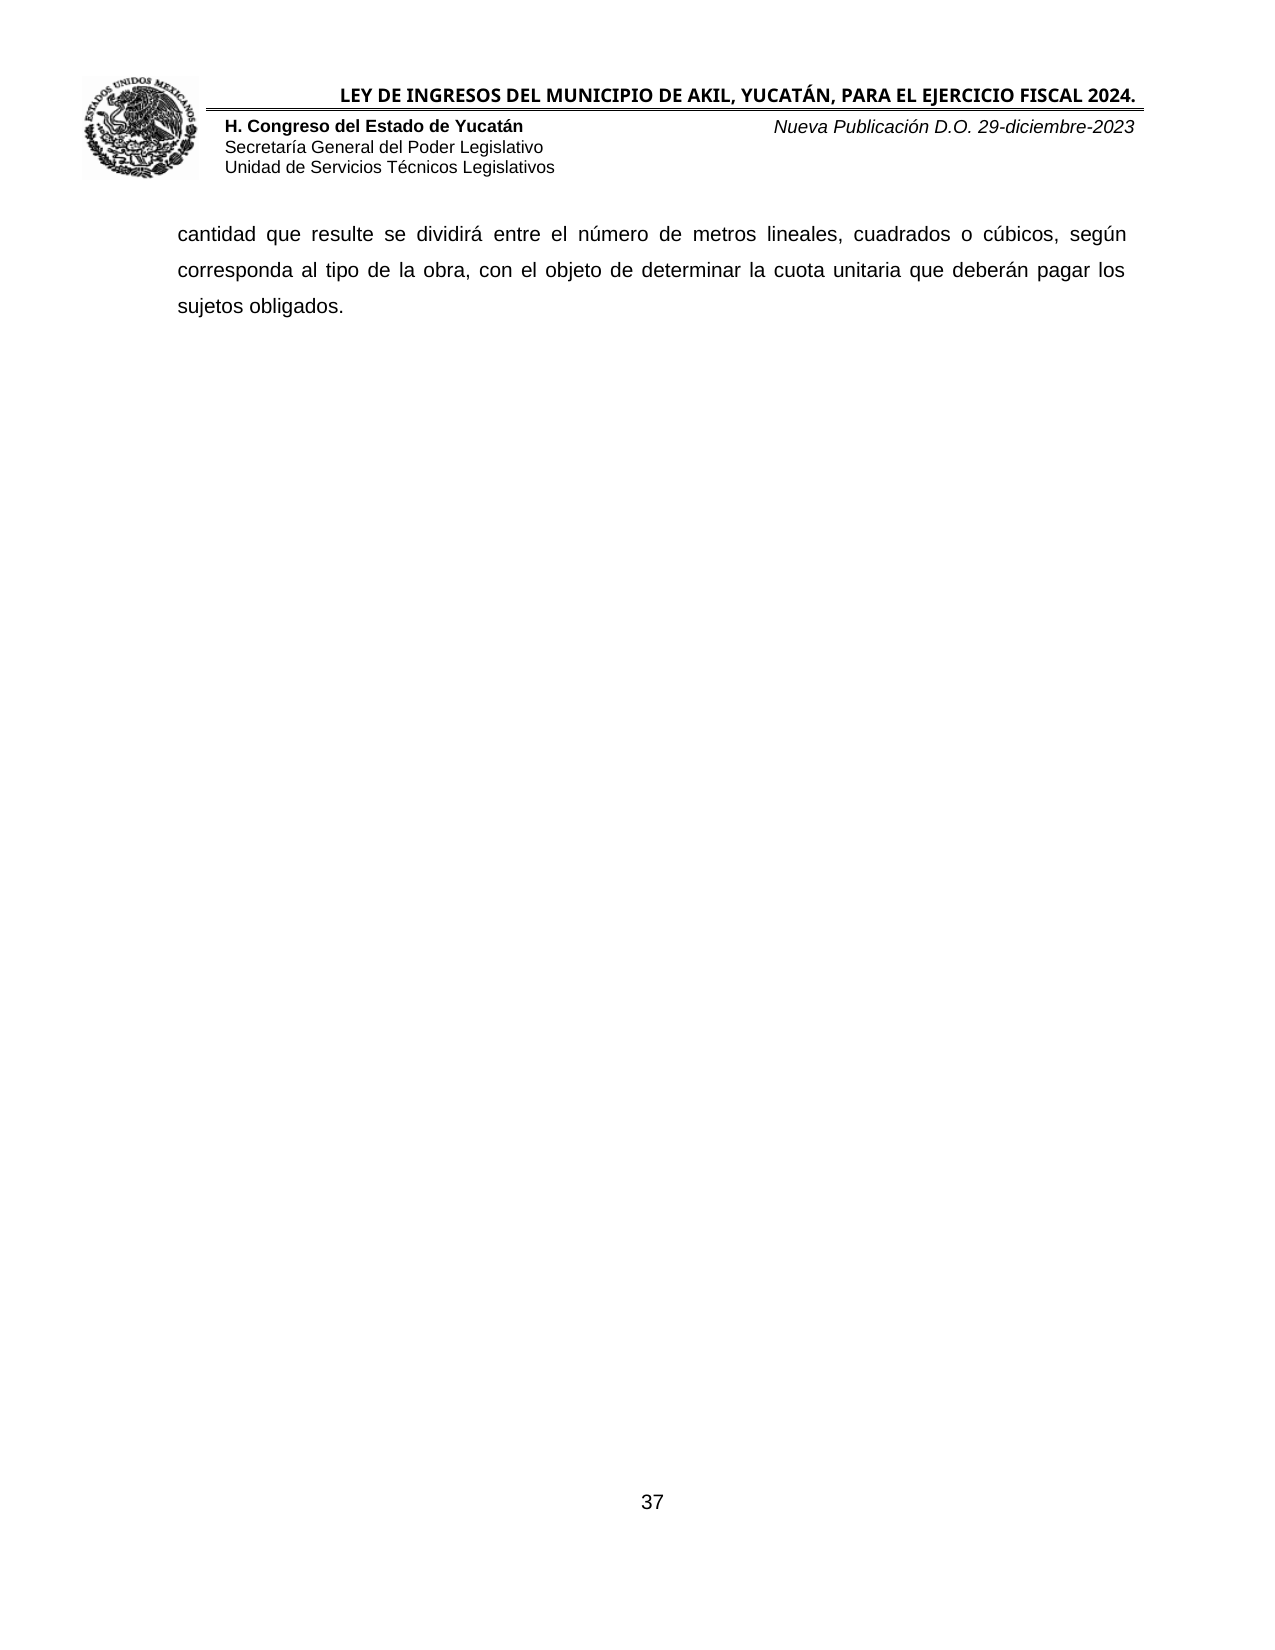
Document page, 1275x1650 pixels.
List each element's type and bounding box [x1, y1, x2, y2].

text [177, 222, 1127, 317]
